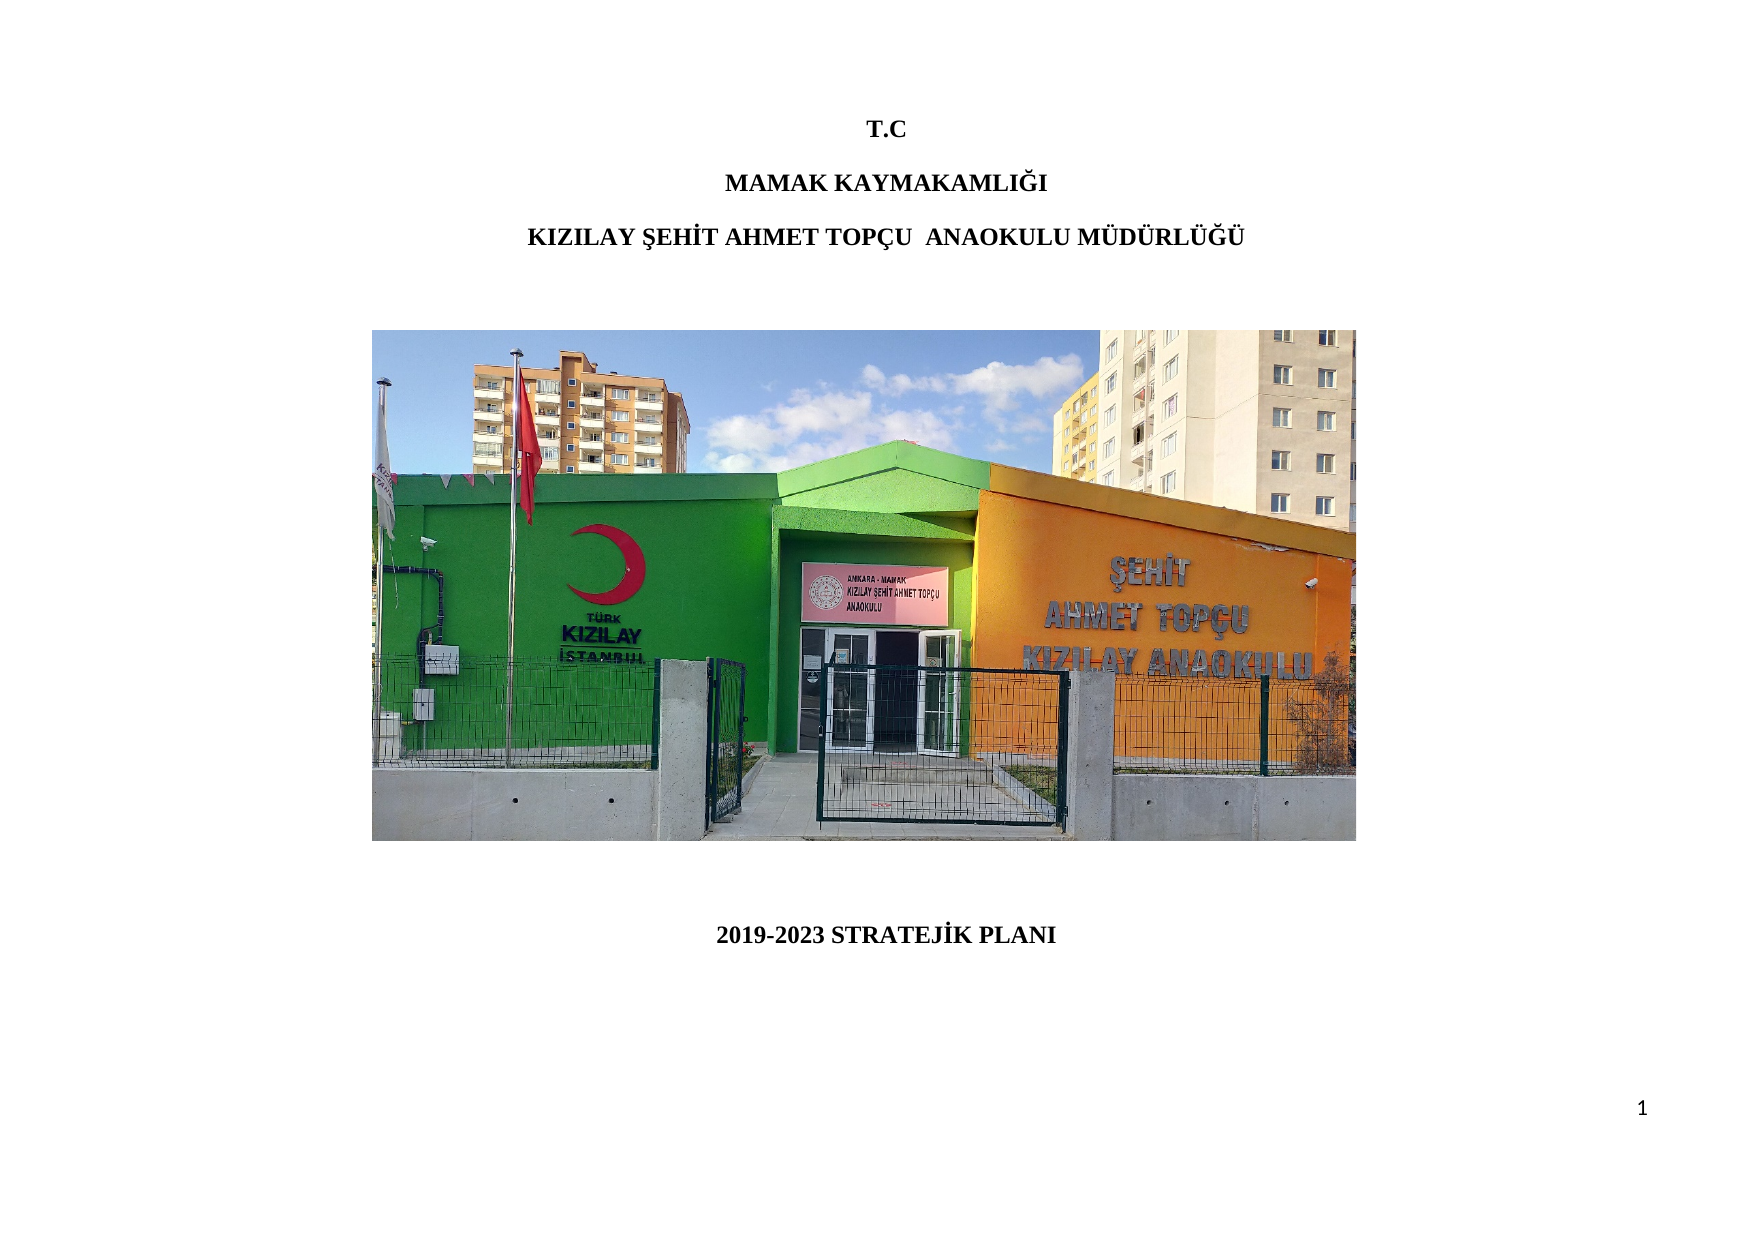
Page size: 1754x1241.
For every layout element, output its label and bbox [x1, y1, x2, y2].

picture [372, 330, 1357, 841]
